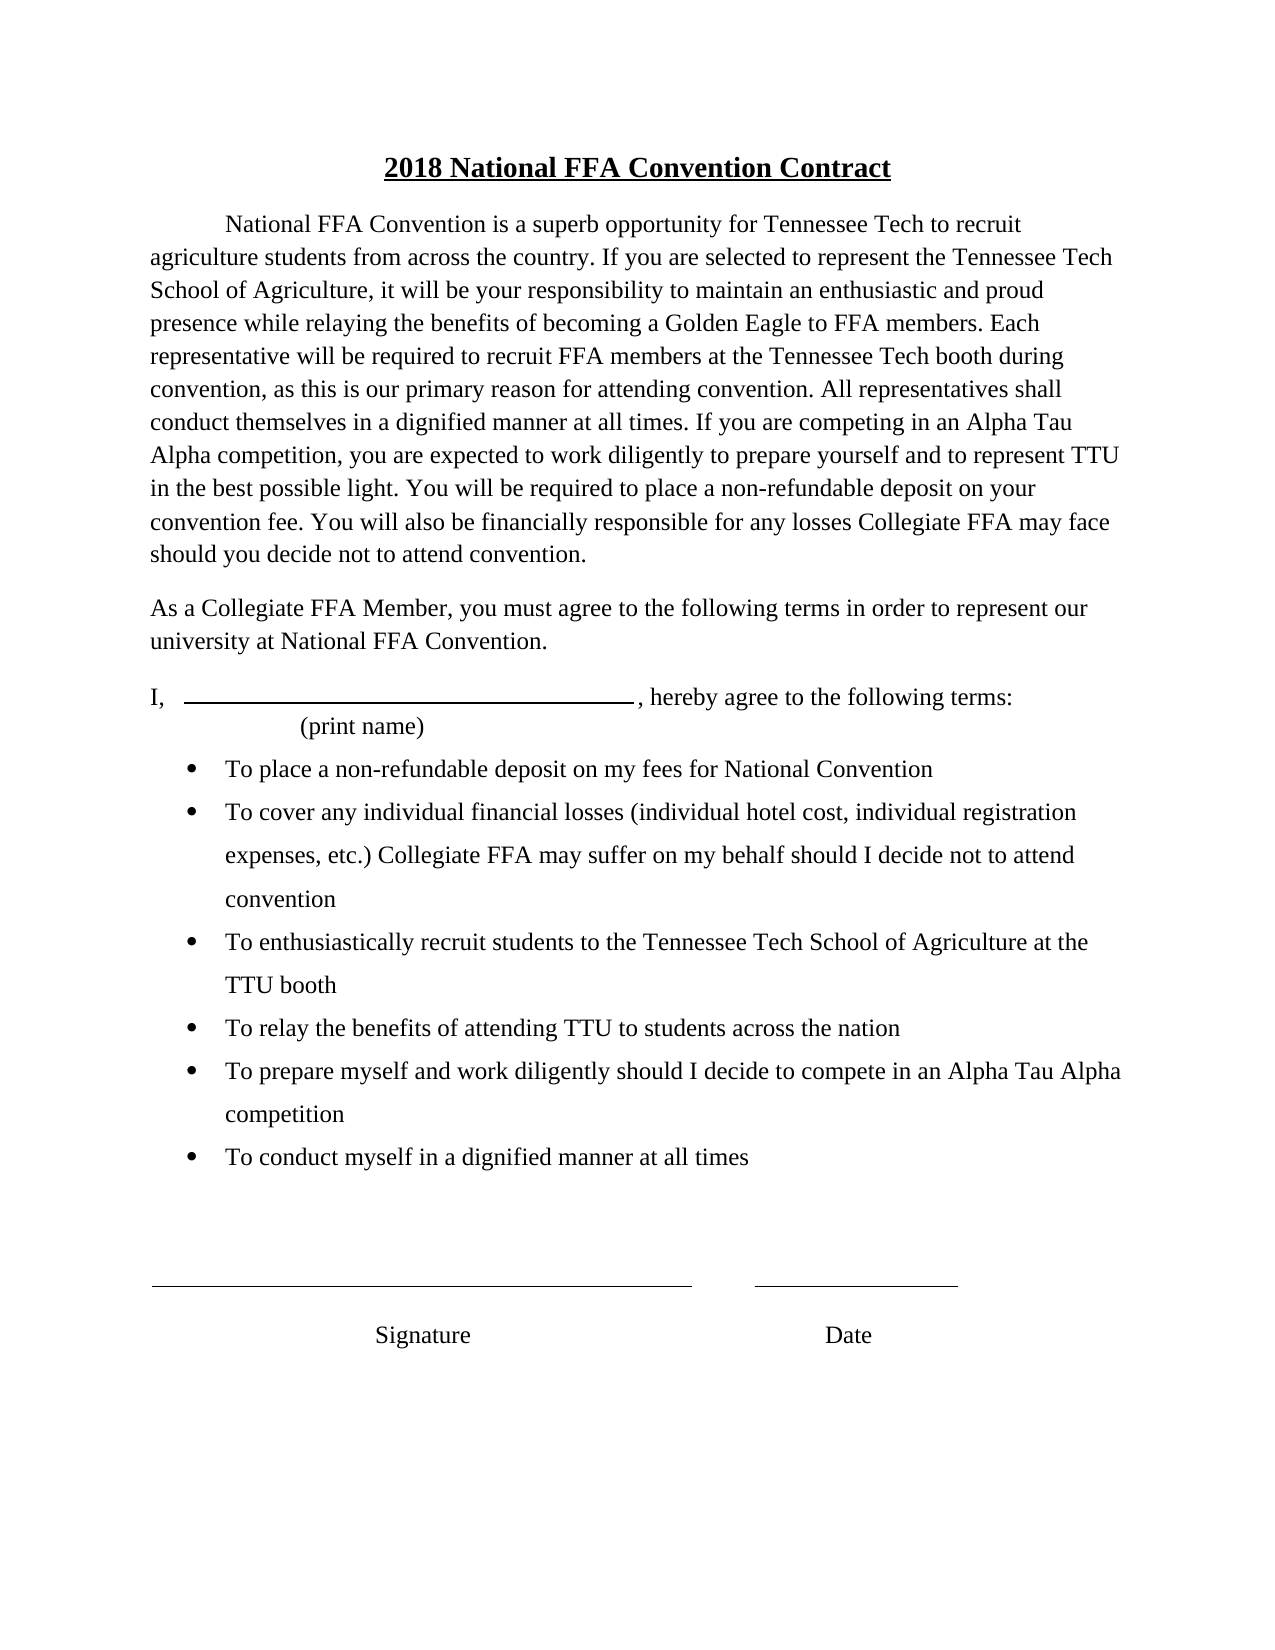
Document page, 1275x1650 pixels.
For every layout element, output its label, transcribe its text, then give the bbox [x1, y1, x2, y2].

text Signature Date [300, 1320, 1125, 1349]
text As a Collegiate FFA Member, you must agree to the following terms in order to represent our university at National FFA Convention. [150, 593, 1125, 655]
text I, , hereby agree to the following terms: [150, 682, 1125, 711]
list To conduct myself in a dignified manner at all times [187, 1142, 1125, 1171]
list To place a non-refundable deposit on my fees for National Convention [187, 754, 1125, 783]
list To relay the benefits of attending TTU to students across the nation [187, 1013, 1125, 1042]
list To enthusiastically recruit students to the Tennessee Tech School of Agriculture at the TTU booth [187, 927, 1125, 999]
list To cover any individual financial losses (individual hotel cost, individual registration expenses, etc.) Collegiate FFA may suffer on my behalf should I decide not to attend convention [187, 797, 1125, 912]
text 2018 National FFA Convention Contract [150, 150, 1125, 183]
text (print name) [150, 711, 1125, 740]
text National FFA Convention is a superb opportunity for Tennessee Tech to recruit agriculture students from across the country. If you are selected to represent the Tennessee Tech School of Agriculture, it will be your responsibility to maintain an enthusiastic and proud presence while relaying the benefits of becoming a Golden Eagle to FFA members. Each representative will be required to recruit FFA members at the Tennessee Tech booth during convention, as this is our primary reason for attending convention. All representatives shall conduct themselves in a dignified manner at all times. If you are competing in an Alpha Tau Alpha competition, you are expected to work diligently to prepare yourself and to represent TTU in the best possible light. You will be required to place a non-refundable deposit on your convention fee. You will also be financially responsible for any losses Collegiate FFA may face should you decide not to attend convention. [150, 209, 1125, 568]
list To prepare myself and work diligently should I decide to compete in an Alpha Tau Alpha competition [187, 1056, 1125, 1128]
